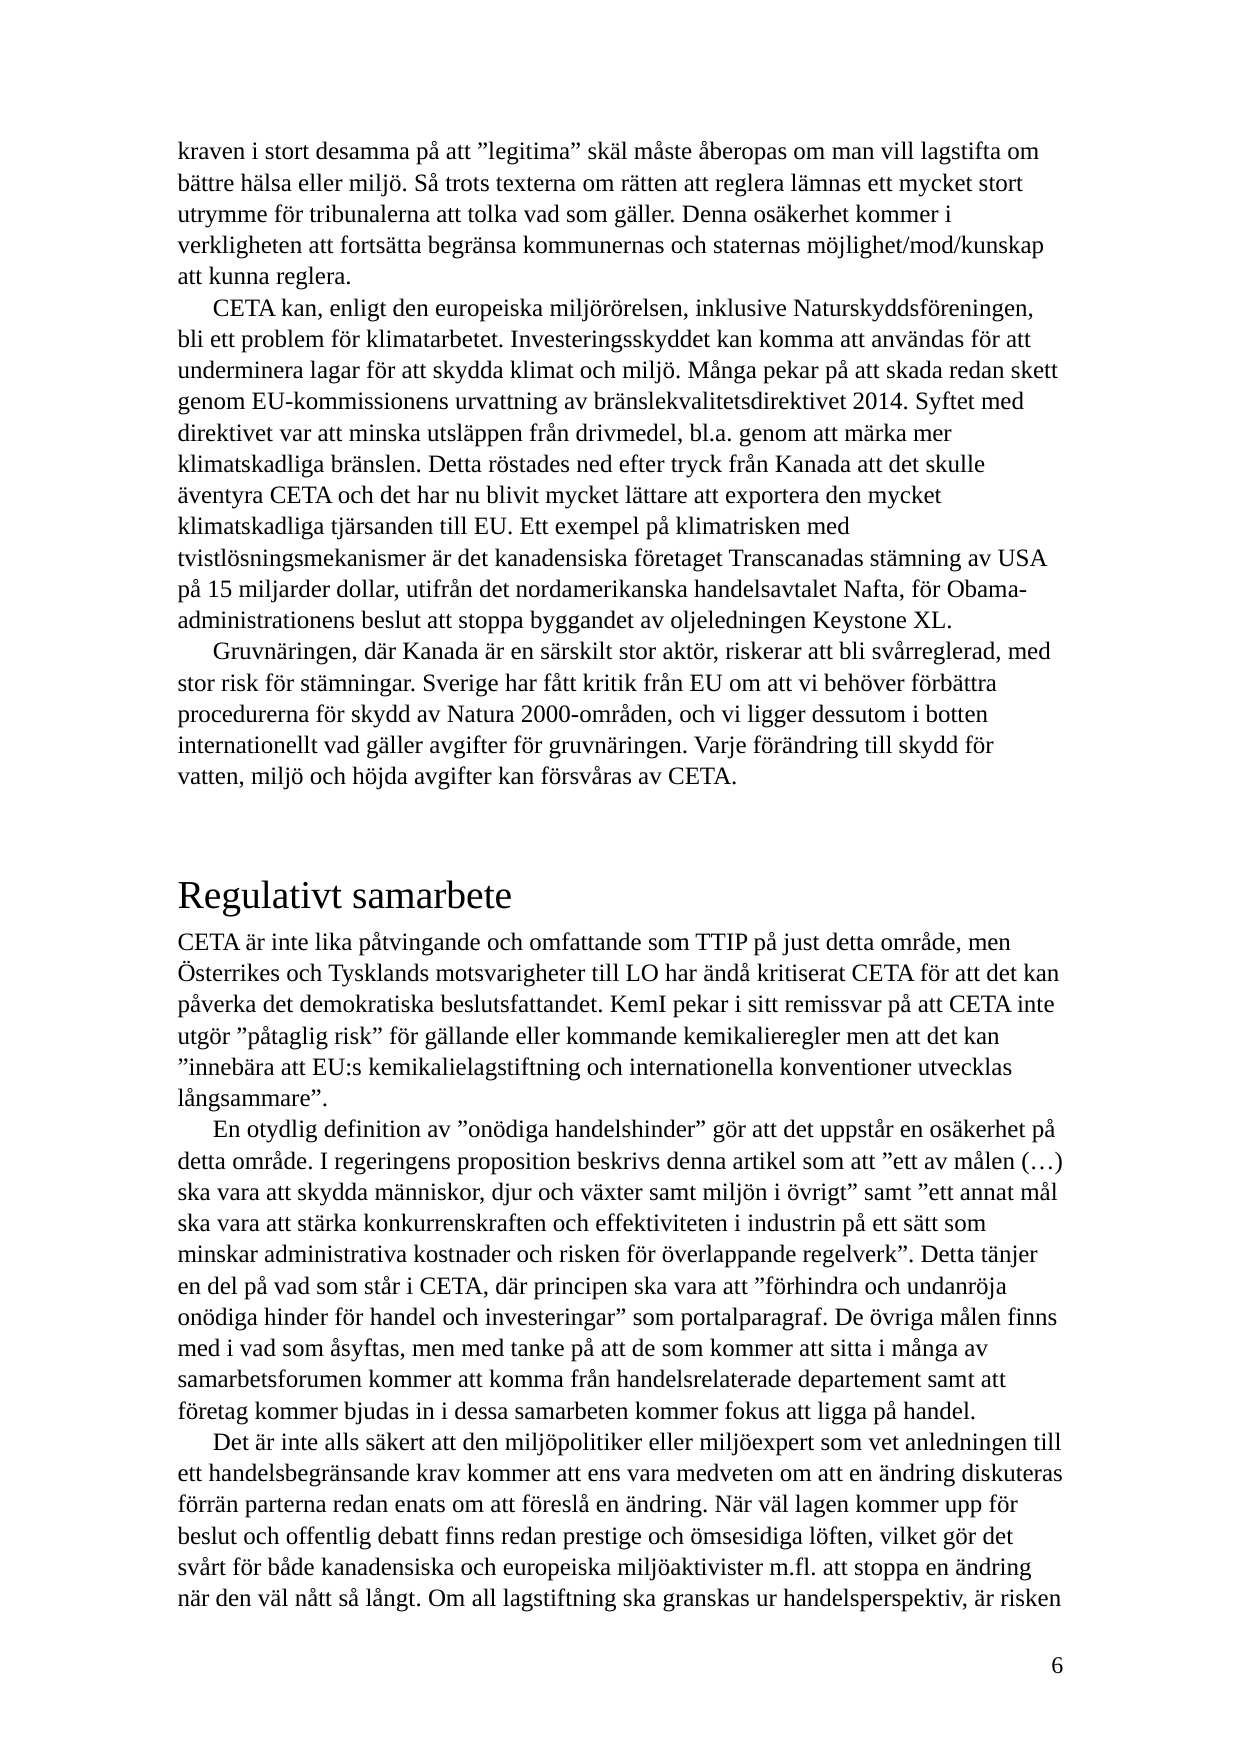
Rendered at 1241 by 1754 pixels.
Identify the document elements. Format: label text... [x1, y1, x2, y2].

text CETA kan, enligt den europeiska miljörörelsen, inklusive Naturskyddsföreningen, bli ett problem för klimatarbetet. Investeringsskyddet kan komma att användas för att underminera lagar för att skydda klimat och miljö. Många pekar på att skada redan skett genom EU-kommissionens urvattning av bränslekvalitetsdirektivet 2014. Syftet med direktivet var att minska utsläppen från drivmedel, bl.a. genom att märka mer klimatskadliga bränslen. Detta röstades ned efter tryck från Kanada att det skulle äventyra CETA och det har nu blivit mycket lättare att exportera den mycket klimatskadliga tjärsanden till EU. Ett exempel på klimatrisken med tvistlösningsmekanismer är det kanadensiska företaget Transcanadas stämning av USA på 15 miljarder dollar, utifrån det nordamerikanska handelsavtalet Nafta, för Obama-administrationens beslut att stoppa byggandet av oljeledningen Keystone XL. [177, 290, 1063, 634]
text CETA är inte lika påtvingande och omfattande som TTIP på just detta område, men Österrikes och Tysklands motsvarigheter till LO har ändå kritiserat CETA för att det kan påverka det demokratiska beslutsfattandet. KemI pekar i sitt remissvar på att CETA inte utgör ”påtaglig risk” för gällande eller kommande kemikalieregler men att det kan ”innebära att EU:s kemikalielagstiftning och internationella konventioner utvecklas långsammare”. [177, 924, 1063, 1112]
text Gruvnäringen, där Kanada är en särskilt stor aktör, riskerar att bli svårreglerad, med stor risk för stämningar. Sverige har fått kritik från EU om att vi behöver förbättra procedurerna för skydd av Natura 2000-områden, och vi ligger dessutom i botten internationellt vad gäller avgifter för gruvnäringen. Varje förändring till skydd för vatten, miljö och höjda avgifter kan försvåras av CETA. [177, 634, 1063, 790]
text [177, 134, 1063, 290]
subtitle Regulativt samarbete [177, 876, 1063, 916]
text En otydlig definition av ”onödiga handelshinder” gör att det uppstår en osäkerhet på detta område. I regeringens proposition beskrivs denna artikel som att ”ett av målen (…) ska vara att skydda människor, djur och växter samt miljön i övrigt” samt ”ett annat mål ska vara att stärka konkurrenskraften och effektiviteten i industrin på ett sätt som minskar administrativa kostnader och risken för överlappande regelverk”. Detta tänjer en del på vad som står i CETA, där principen ska vara att ”förhindra och undanröja onödiga hinder för handel och investeringar” som portalparagraf. De övriga målen finns med i vad som åsyftas, men med tanke på att de som kommer att sitta i många av samarbetsforumen kommer att komma från handelsrelaterade departement samt att företag kommer bjudas in i dessa samarbeten kommer fokus att ligga på handel. [177, 1112, 1063, 1424]
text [177, 1424, 1063, 1612]
